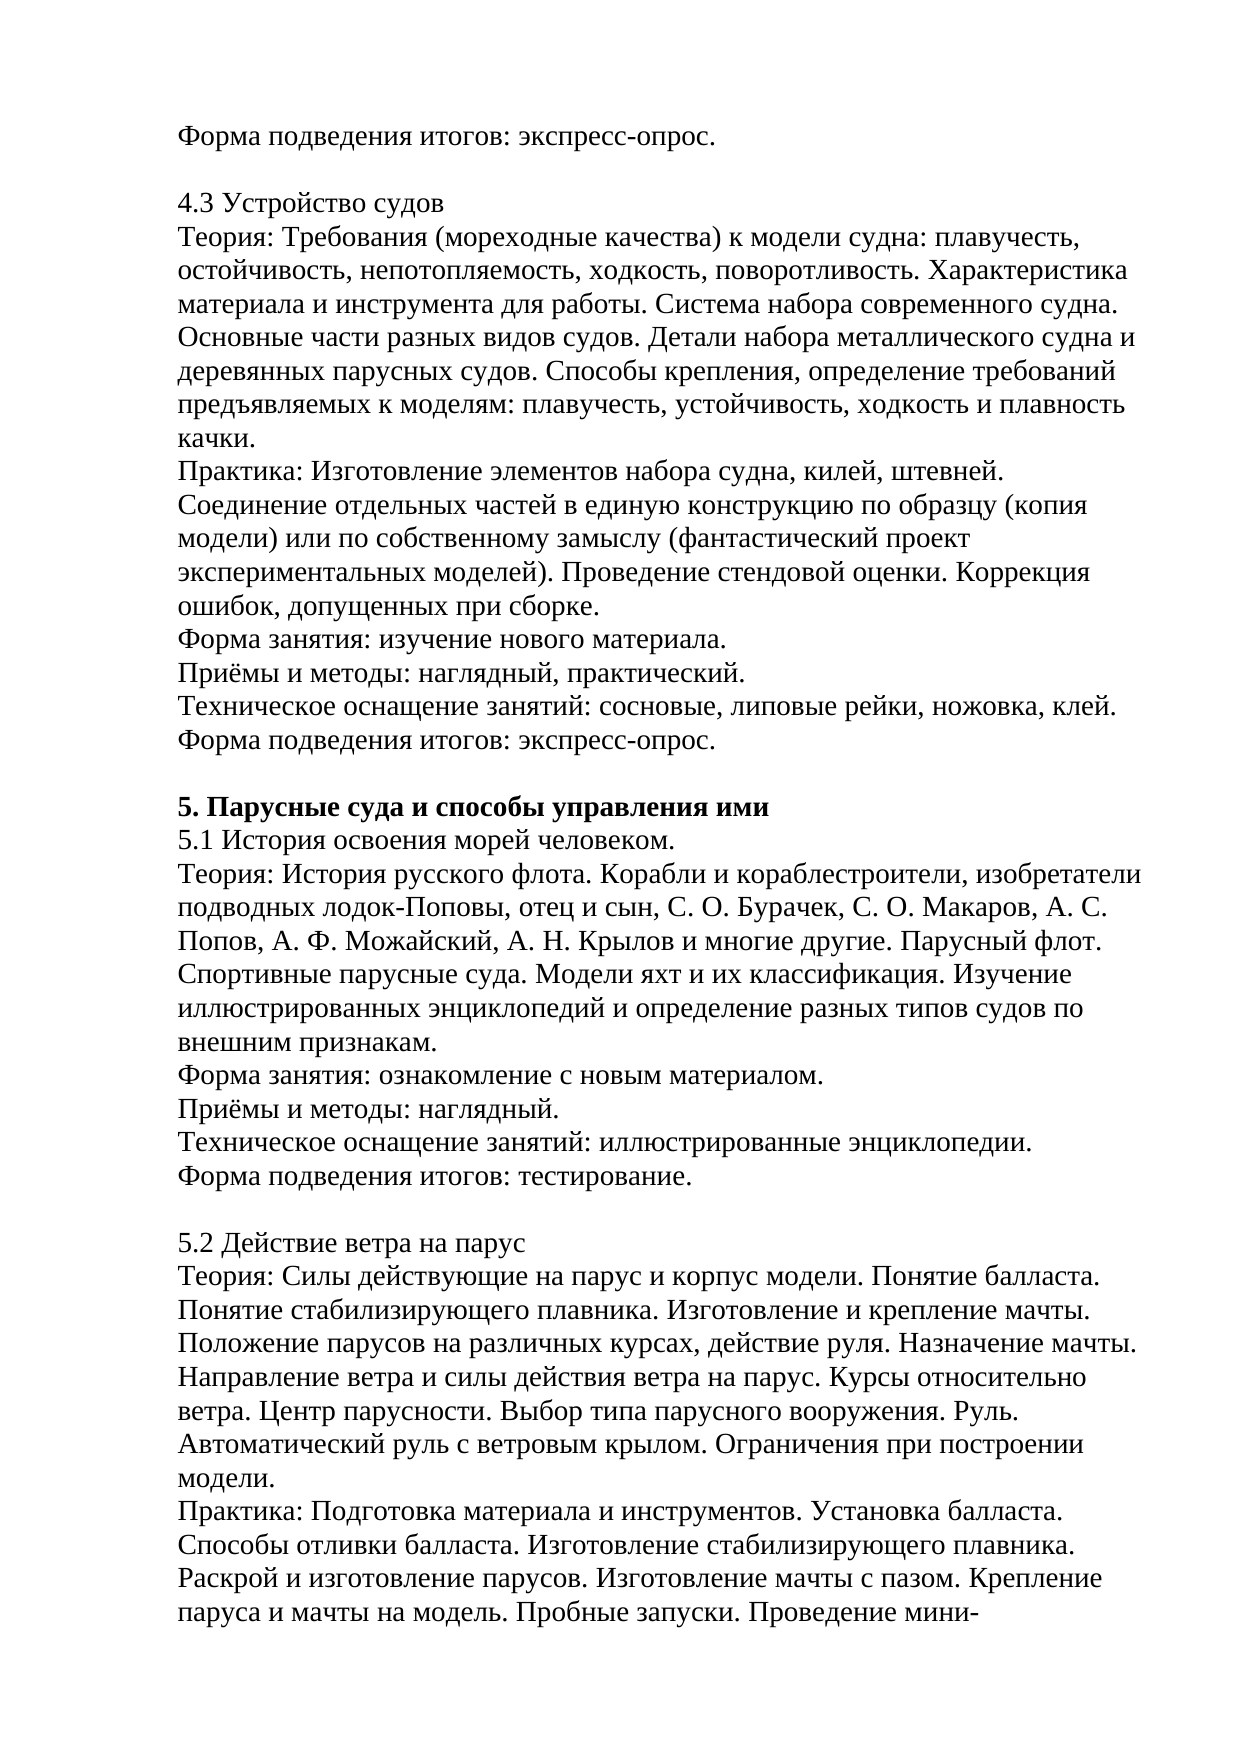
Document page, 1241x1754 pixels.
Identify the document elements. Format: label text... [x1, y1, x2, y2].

text Форма подведения итогов: экспресс-опрос. [177, 118, 1152, 152]
text 4.3 Устройство судов [177, 185, 1152, 219]
text Форма подведения итогов: тестирование. [177, 1158, 1152, 1191]
text Теория: История русского флота. Корабли и кораблестроители, изобретатели подводных лодок-Поповы, отец и сын, С. О. Бурачек, С. О. Макаров, А. С. Попов, А. Ф. Можайский, А. Н. Крылов и многие другие. Парусный флот. Спортивные парусные суда. Модели яхт и их классификация. Изучение иллюстрированных энциклопедий и определение разных типов судов по внешним признакам. [177, 856, 1152, 1057]
text Приёмы и методы: наглядный, практический. [177, 655, 1152, 688]
text 5.2 Действие ветра на парус [177, 1225, 1152, 1258]
text Форма занятия: изучение нового материала. [177, 621, 1152, 655]
text 5.1 История освоения морей человеком. [177, 822, 1152, 856]
text Теория: Силы действующие на парус и корпус модели. Понятие балласта. Понятие стабилизирующего плавника. Изготовление и крепление мачты. Положение парусов на различных курсах, действие руля. Назначение мачты. Направление ветра и силы действия ветра на парус. Курсы относительно ветра. Центр парусности. Выбор типа парусного вооружения. Руль. Автоматический руль с ветровым крылом. Ограничения при построении модели. [177, 1258, 1152, 1493]
text Форма подведения итогов: экспресс-опрос. [177, 722, 1152, 755]
text Техническое оснащение занятий: сосновые, липовые рейки, ножовка, клей. [177, 688, 1152, 722]
text Практика: Изготовление элементов набора судна, килей, штевней. Соединение отдельных частей в единую конструкцию по образцу (копия модели) или по собственному замыслу (фантастический проект экспериментальных моделей). Проведение стендовой оценки. Коррекция ошибок, допущенных при сборке. [177, 453, 1152, 621]
text Теория: Требования (мореходные качества) к модели судна: плавучесть, остойчивость, непотопляемость, ходкость, поворотливость. Характеристика материала и инструмента для работы. Система набора современного судна. Основные части разных видов судов. Детали набора металлического судна и деревянных парусных судов. Способы крепления, определение требований предъявляемых к моделям: плавучесть, устойчивость, ходкость и плавность качки. [177, 219, 1152, 453]
text Приёмы и методы: наглядный. [177, 1091, 1152, 1124]
text Форма занятия: ознакомление с новым материалом. [177, 1057, 1152, 1091]
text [177, 1493, 1152, 1627]
text Техническое оснащение занятий: иллюстрированные энциклопедии. [177, 1124, 1152, 1158]
text 5. Парусные суда и способы управления ими [177, 789, 1152, 822]
